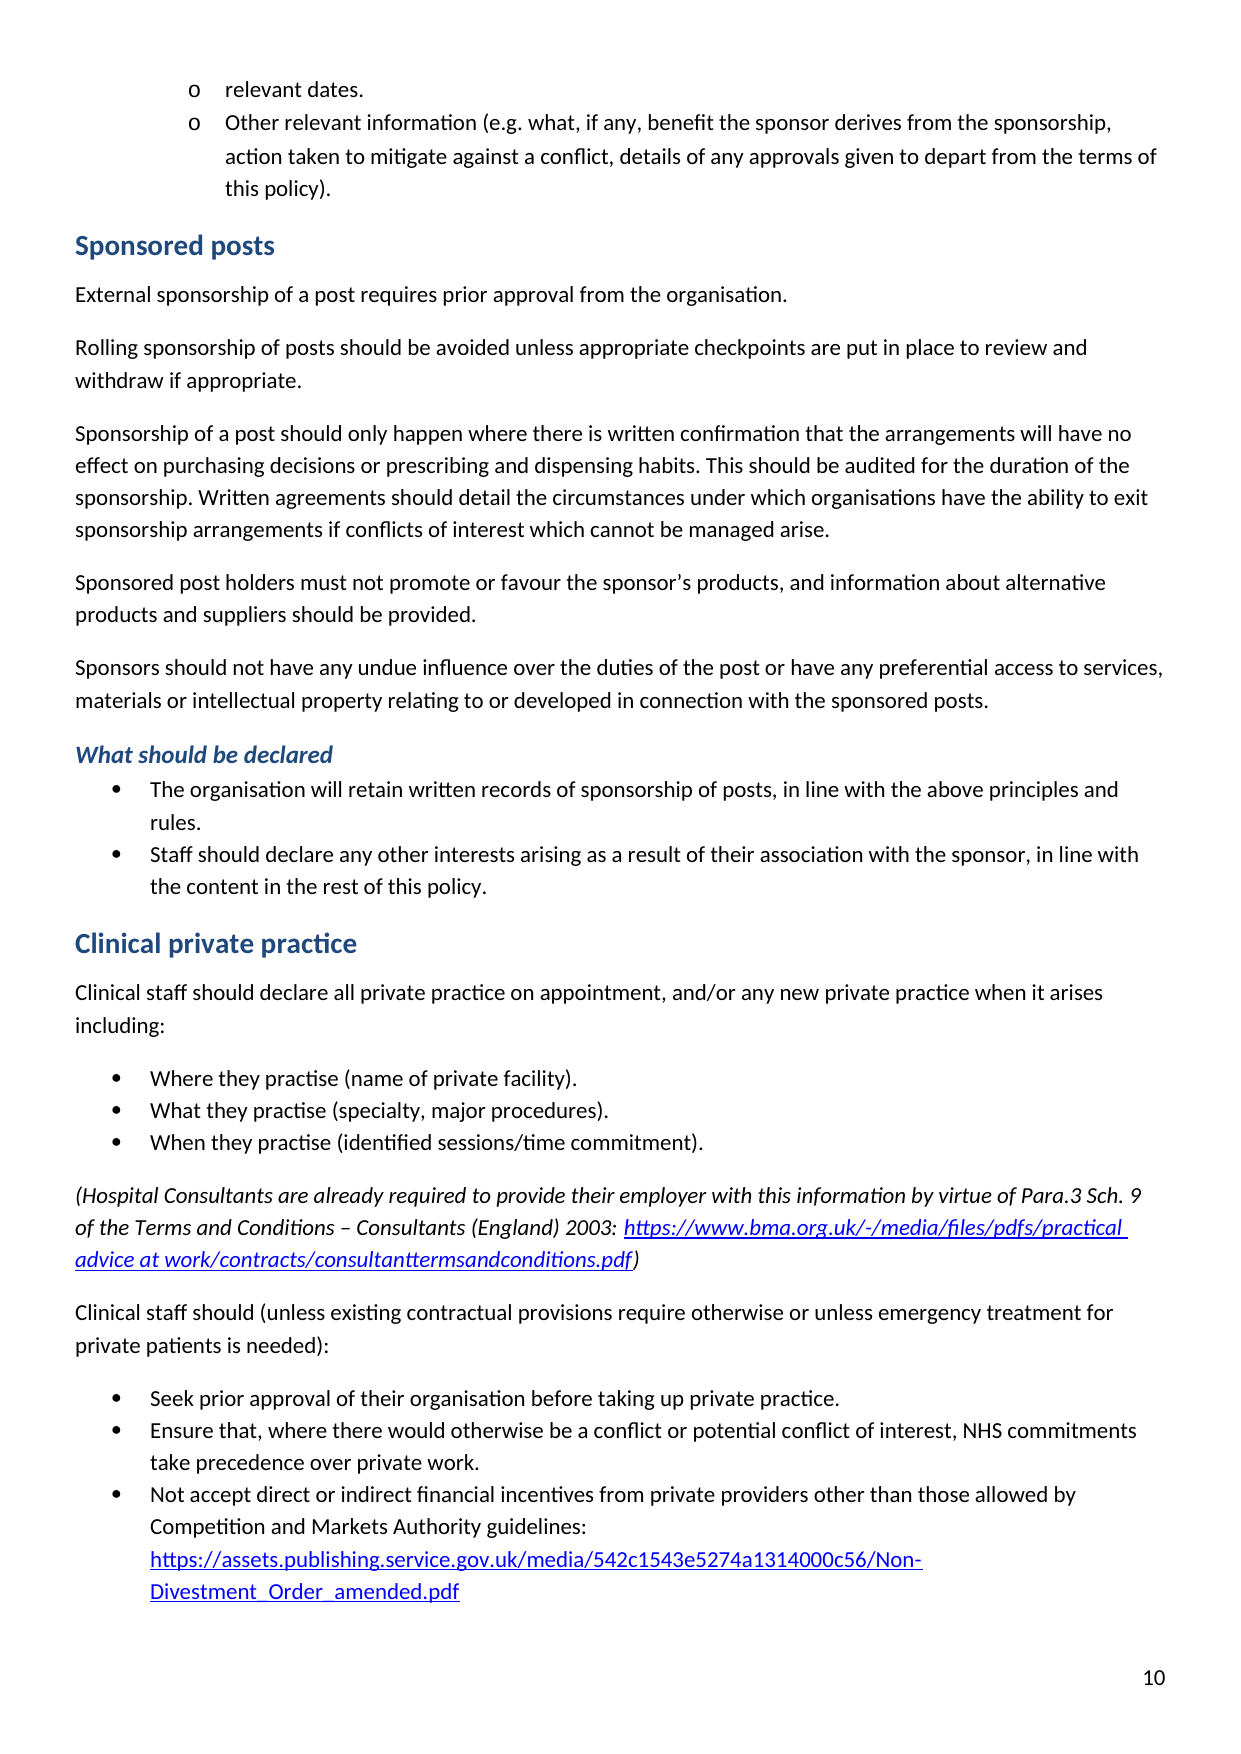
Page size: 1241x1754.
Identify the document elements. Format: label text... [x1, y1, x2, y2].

subtitle What should be declared [75, 739, 1165, 769]
text External sponsorship of a post requires prior approval from the organisation. [75, 281, 1165, 308]
list The organisation will retain written records of sponsorship of posts, in line with the above principles and rules. [112, 776, 1165, 836]
list Where they practise (name of private facility). [112, 1064, 1165, 1092]
list Not accept direct or indirect financial incentives from private providers other than those allowed by Competition and Markets Authority guidelines: https://assets.publishing.service.gov.uk/media/542c1543e5274a1314000c56/Non-Divestment_Order_amended.pdf [112, 1480, 1165, 1605]
list Staff should declare any other interests arising as a result of their association with the sponsor, in line with the content in the rest of this policy. [112, 840, 1165, 900]
list When they practise (identified sessions/time commitment). [112, 1128, 1165, 1156]
text Sponsored post holders must not promote or favour the sponsor’s products, and information about alternative products and suppliers should be provided. [75, 568, 1165, 628]
list Other relevant information (e.g. what, if any, benefit the sponsor derives from the sponsorship, action taken to mitigate against a conflict, details of any approvals given to depart from the terms of this policy). [187, 108, 1165, 202]
text Sponsors should not have any undue influence over the duties of the post or have any preferential access to services, materials or intellectual property relating to or developed in connection with the sponsored posts. [75, 653, 1165, 714]
list relevant dates. [187, 75, 1165, 104]
text Clinical staff should declare all private practice on appointment, and/or any new private practice when it arises including: [75, 978, 1165, 1039]
text (Hospital Consultants are already required to provide their employer with this information by virtue of Para.3 Sch. 9 of the Terms and Conditions – Consultants (England) 2003: https://www.bma.org.uk/-/media/files/pdfs/practical advice at work/contracts/consultanttermsandconditions.pdf) [75, 1181, 1165, 1273]
list What they practise (specialty, major procedures). [112, 1096, 1165, 1124]
list Seek prior approval of their organisation before taking up private practice. [112, 1384, 1165, 1412]
subtitle Sponsored posts [75, 227, 1165, 263]
text Sponsorship of a post should only happen where there is written confirmation that the arrangements will have no effect on purchasing decisions or prescribing and dispensing habits. This should be audited for the duration of the sponsorship. Written agreements should detail the circumstances under which organisations have the ability to exit sponsorship arrangements if conflicts of interest which cannot be managed arise. [75, 419, 1165, 543]
text Clinical staff should (unless existing contractual provisions require otherwise or unless emergency treatment for private patients is needed): [75, 1298, 1165, 1359]
subtitle Clinical private practice [75, 925, 1165, 961]
list Ensure that, where there would otherwise be a conflict or potential conflict of interest, NHS commitments take precedence over private work. [112, 1416, 1165, 1476]
text Rolling sponsorship of posts should be avoided unless appropriate checkpoints are put in place to review and withdraw if appropriate. [75, 333, 1165, 394]
